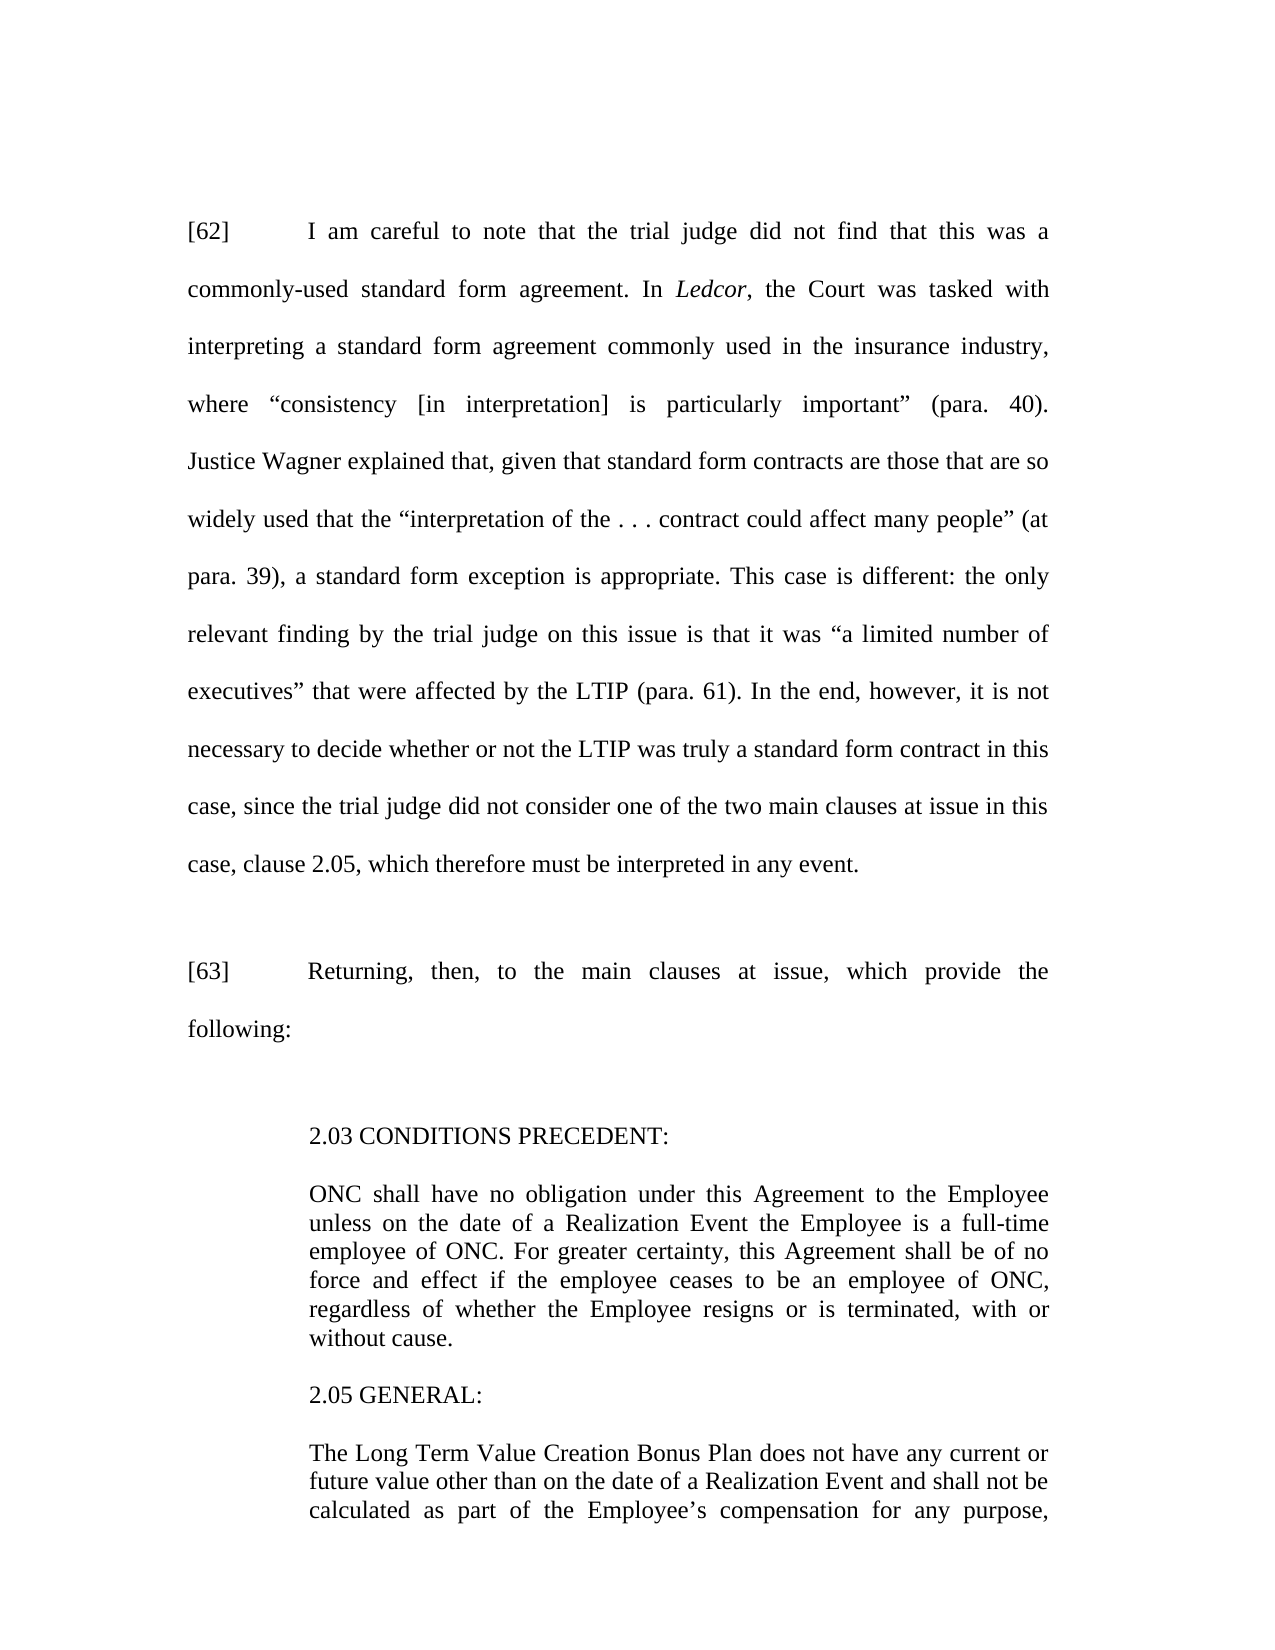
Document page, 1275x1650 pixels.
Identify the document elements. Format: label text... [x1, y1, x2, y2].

text 2.03 CONDITIONS PRECEDENT: [309, 1121, 1050, 1150]
text 2.05 GENERAL: [309, 1380, 1050, 1409]
text Returning, then, to the main clauses at issue, which provide the following: [187, 956, 1050, 1043]
text ONC shall have no obligation under this Agreement to the Employee unless on the date of a Realization Event the Employee is a full-time employee of ONC. For greater certainty, this Agreement shall be of no force and effect if the employee ceases to be an employee of ONC, regardless of whether the Employee resigns or is terminated, with or without cause. [309, 1179, 1050, 1351]
text I am careful to note that the trial judge did not find that this was a commonly-used standard form agreement. In Ledcor, the Court was tasked with interpreting a standard form agreement commonly used in the insurance industry, where “consistency [in interpretation] is particularly important” (para. 40). Justice Wagner explained that, given that standard form contracts are those that are so widely used that the “interpretation of the . . . contract could affect many people” (at para. 39), a standard form exception is appropriate. This case is different: the only relevant finding by the trial judge on this issue is that it was “a limited number of executives” that were affected by the LTIP (para. 61). In the end, however, it is not necessary to decide whether or not the LTIP was truly a standard form contract in this case, since the trial judge did not consider one of the two main clauses at issue in this case, clause 2.05, which therefore must be interpreted in any event. [187, 216, 1050, 878]
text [309, 1438, 1050, 1524]
